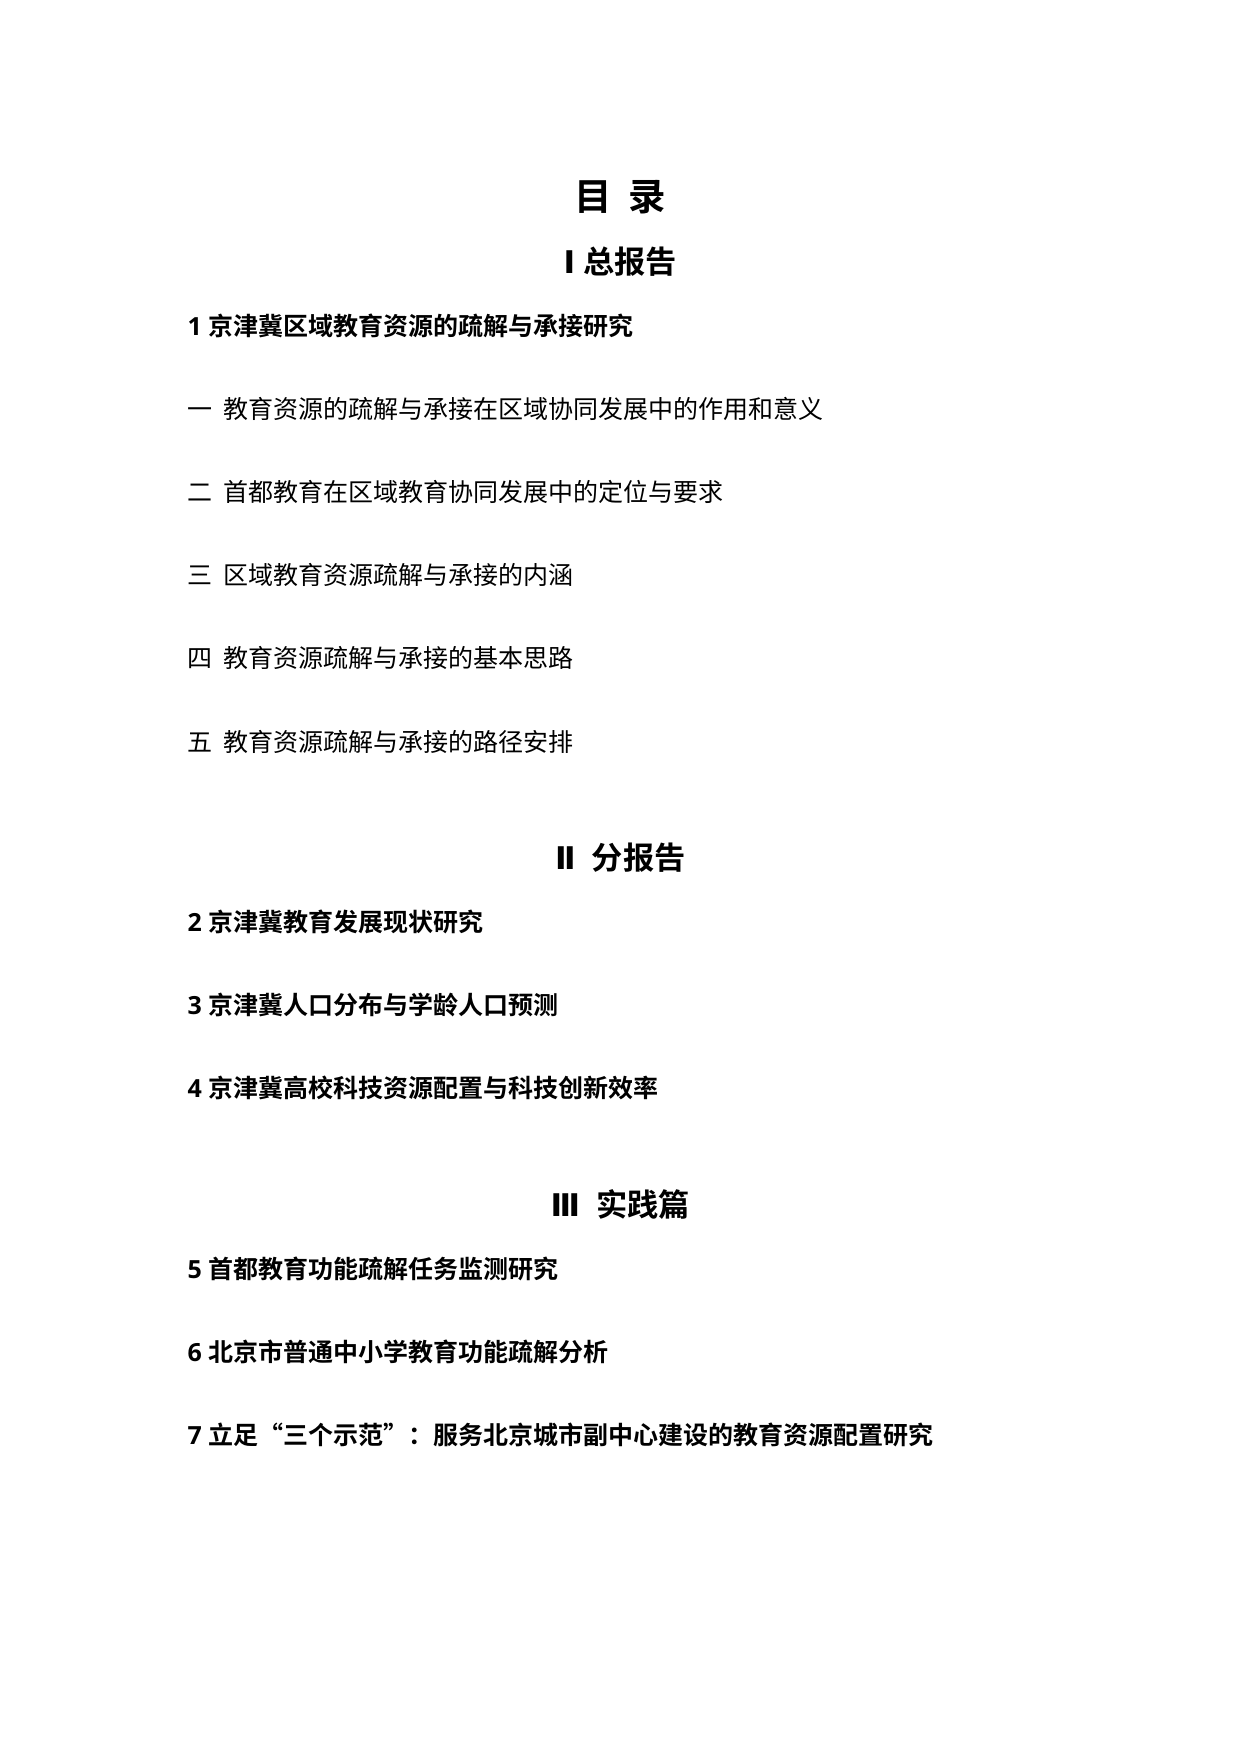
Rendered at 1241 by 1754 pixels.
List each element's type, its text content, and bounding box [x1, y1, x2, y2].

text 五 教育资源疏解与承接的路径安排 [187, 708, 1053, 773]
text 二 首都教育在区域教育协同发展中的定位与要求 [187, 458, 1053, 523]
text 2 京津冀教育发展现状研究 [187, 888, 1053, 953]
text 一 教育资源的疏解与承接在区域协同发展中的作用和意义 [187, 375, 1053, 440]
text Ⅰ 总报告 [187, 227, 1053, 292]
text Ⅲ 实践篇 [187, 1170, 1053, 1235]
text 四 教育资源疏解与承接的基本思路 [187, 624, 1053, 689]
text Ⅱ 分报告 [187, 823, 1053, 888]
text 3 京津冀人口分布与学龄人口预测 [187, 971, 1053, 1036]
text 目 录 [187, 162, 1053, 227]
text 6 北京市普通中小学教育功能疏解分析 [187, 1318, 1053, 1383]
text 三 区域教育资源疏解与承接的内涵 [187, 541, 1053, 606]
text 7 立足“三个示范”：服务北京城市副中心建设的教育资源配置研究 [187, 1401, 1053, 1466]
text 4 京津冀高校科技资源配置与科技创新效率 [187, 1054, 1053, 1119]
text 5 首都教育功能疏解任务监测研究 [187, 1235, 1053, 1300]
text 1 京津冀区域教育资源的疏解与承接研究 [187, 292, 1053, 357]
